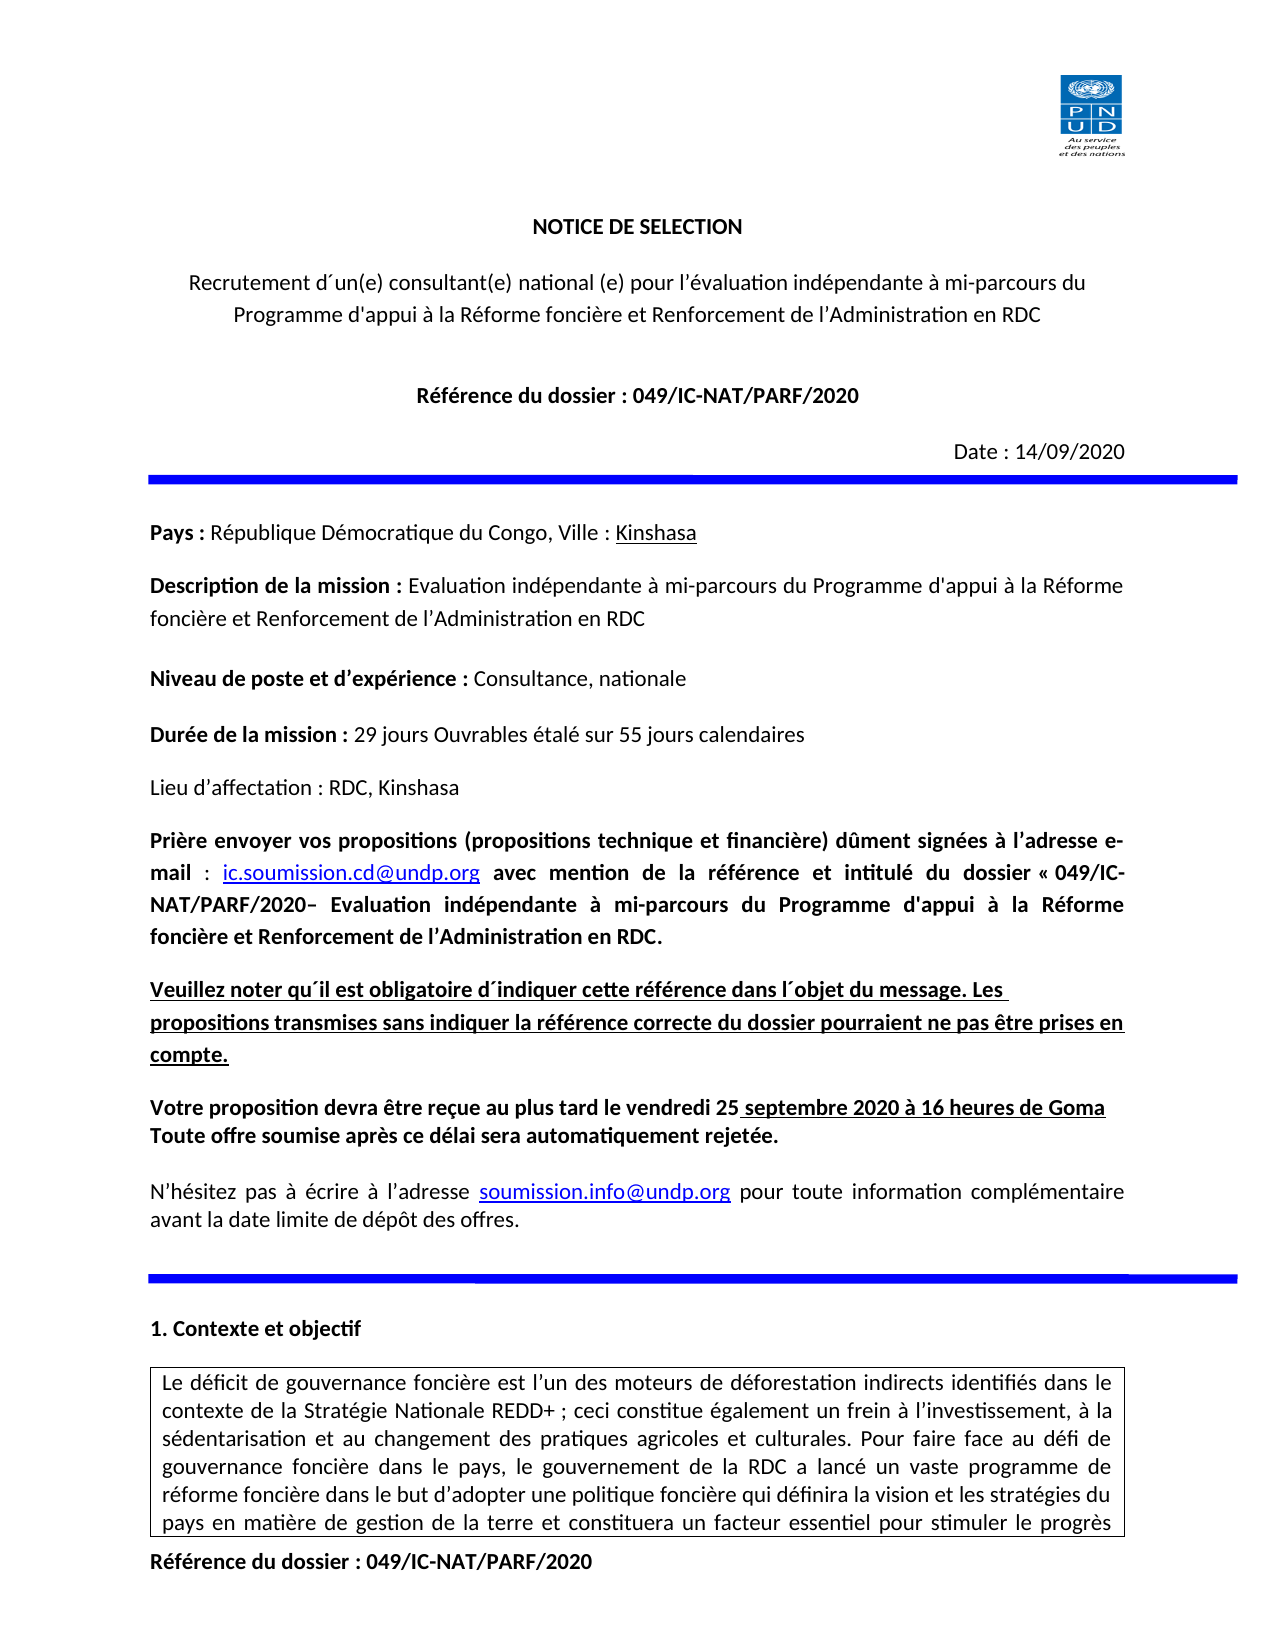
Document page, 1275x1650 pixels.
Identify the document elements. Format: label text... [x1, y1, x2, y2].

text Recrutement d´un(e) consultant(e) national (e) pour l’évaluation indépendante à mi-parcours du Programme d'appui à la Réforme foncière et Renforcement de l’Administration en RDC [150, 268, 1125, 328]
text Durée de la mission : 29 jours Ouvrables étalé sur 55 jours calendaires [150, 720, 1125, 748]
text Pays : République Démocratique du Congo, Ville : Kinshasa [150, 518, 1125, 546]
text Date : 14/09/2020 [150, 437, 1125, 465]
picture [1058, 75, 1125, 160]
text Description de la mission : Evaluation indépendante à mi-parcours du Programme d'appui à la Réforme foncière et Renforcement de l’Administration en RDC [150, 571, 1125, 632]
text Prière envoyer vos propositions (propositions technique et financière) dûment signées à l’adresse e-mail : ic.soumission.cd@undp.org avec mention de la référence et intitulé du dossier « 049/IC-NAT/PARF/2020– Evaluation indépendante à mi-parcours du Programme d'appui à la Réforme foncière et Renforcement de l’Administration en RDC. [150, 826, 1125, 951]
text 1. Contexte et objectif [150, 1314, 1125, 1342]
text Référence du dossier : 049/IC-NAT/PARF/2020 [150, 381, 1125, 409]
text Toute offre soumise après ce délai sera automatiquement rejetée. [150, 1121, 1125, 1149]
text Veuillez noter qu´il est obligatoire d´indiquer cette référence dans l´objet du message. Les propositions transmises sans indiquer la référence correcte du dossier pourraient ne pas être prises en compte. [150, 976, 1125, 1032]
text Lieu d’affectation : RDC, Kinshasa [150, 773, 1125, 801]
text Veuillez noter qu´il est obligatoire d´indiquer cette référence dans l´objet du message. Les propositions transmises sans indiquer la référence correcte du dossier pourraient ne pas être prises en compte. [150, 1033, 1125, 1068]
text NOTICE DE SELECTION [150, 212, 1125, 240]
text N’hésitez pas à écrire à l’adresse soumission.info@undp.org pour toute information complémentaire avant la date limite de dépôt des offres. [150, 1177, 1125, 1233]
text Niveau de poste et d’expérience : Consultance, nationale [150, 664, 1125, 692]
text Votre proposition devra être reçue au plus tard le vendredi 25 septembre 2020 à 16 heures de Goma [150, 1093, 1125, 1121]
